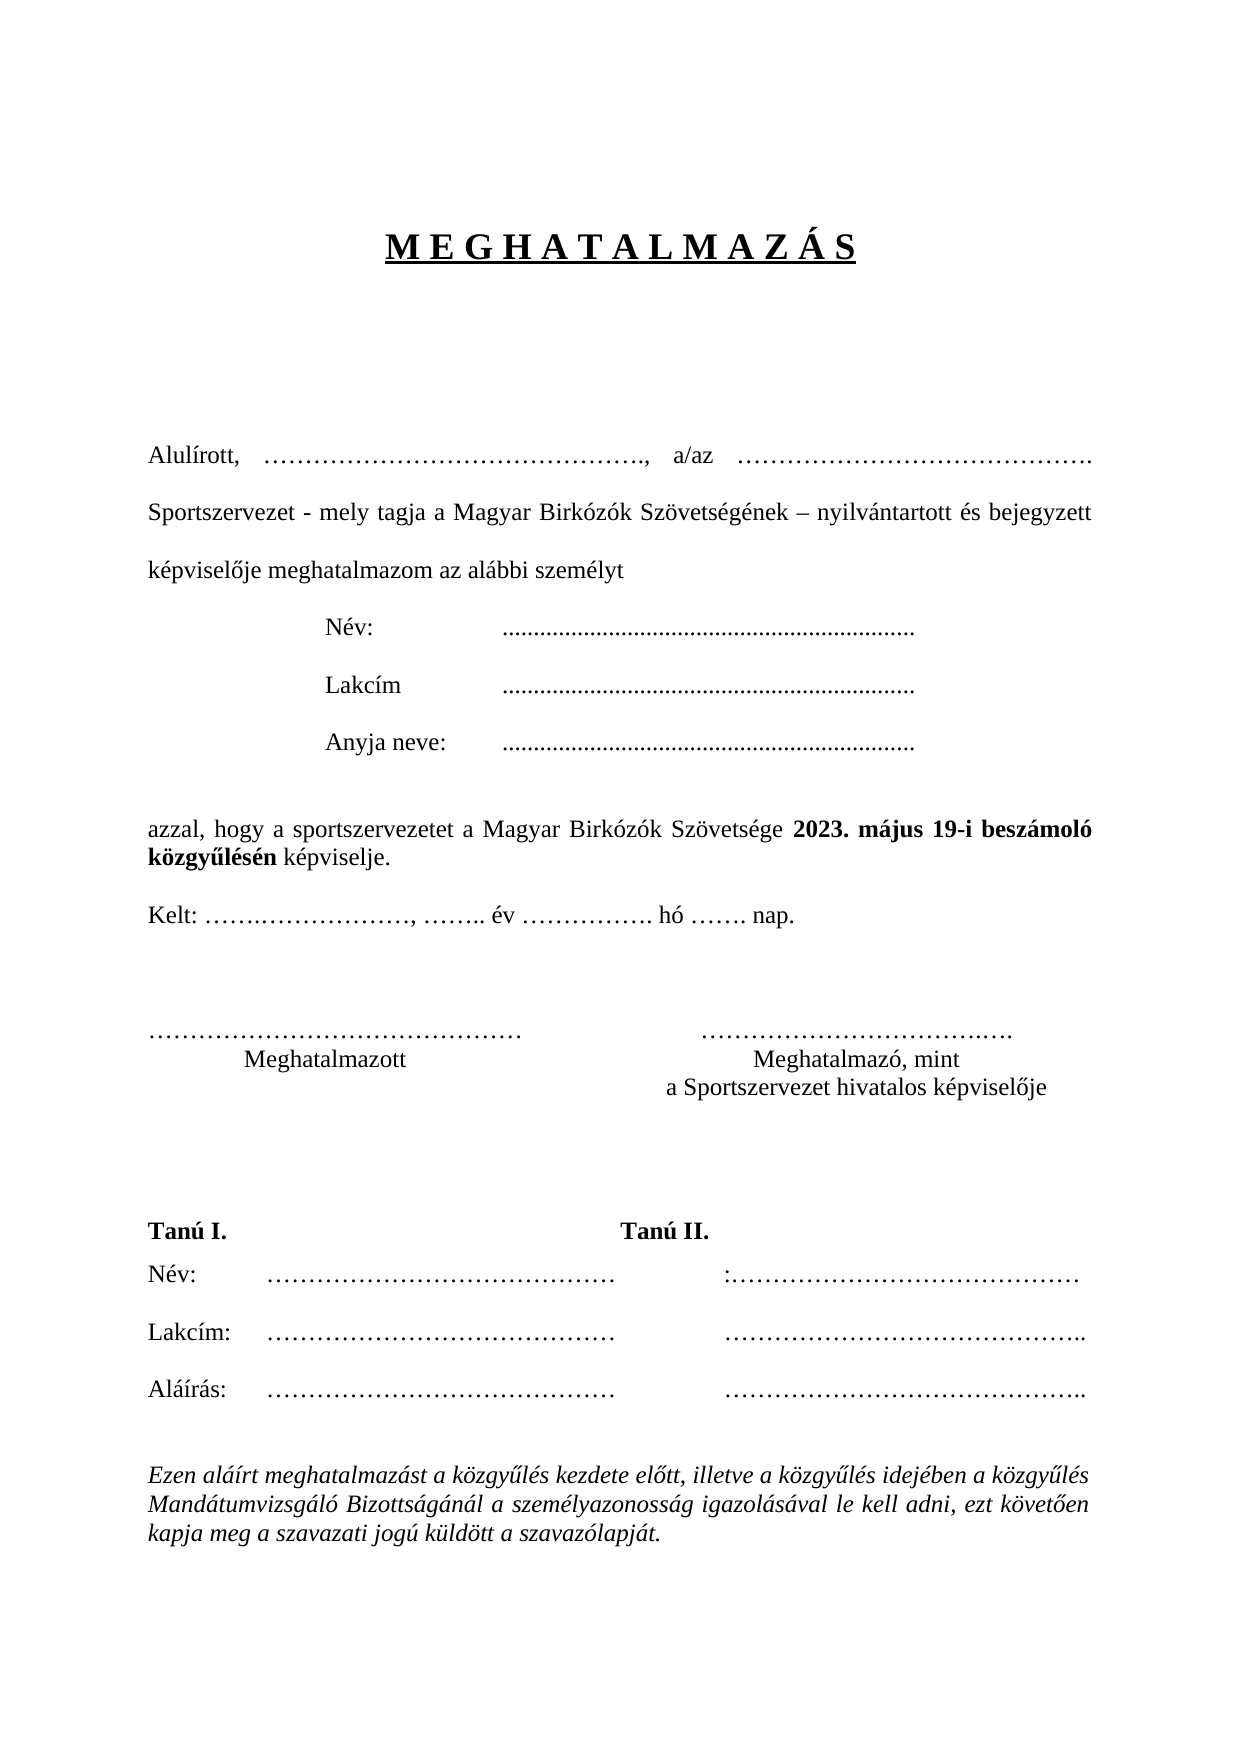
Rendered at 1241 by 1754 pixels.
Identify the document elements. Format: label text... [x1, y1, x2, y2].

text a Sportszervezet hivatalos képviselője [148, 1072, 1093, 1101]
text Anyja neve: [325, 727, 1093, 756]
text Lakcím [325, 670, 1093, 699]
text azzal, hogy a sportszervezetet a Magyar Birkózók Szövetsége 2023. május 19-i beszámoló közgyűlésén képviselje. [148, 814, 1093, 871]
text Aláírás: …………………………………… …………………………………….. [148, 1374, 1093, 1403]
subtitle M E G H A T A L M A Z Á S [148, 224, 1093, 267]
text Lakcím: …………………………………… …………………………………….. [148, 1317, 1093, 1346]
text Ezen aláírt meghatalmazást a közgyűlés kezdete előtt, illetve a közgyűlés idejében a közgyűlés Mandátumvizsgáló Bizottságánál a személyazonosság igazolásával le kell adni, ezt követően kapja meg a szavazati jogú küldött a szavazólapját. [148, 1461, 1093, 1547]
text Tanú I. Tanú II. [148, 1216, 1093, 1245]
text Meghatalmazott Meghatalmazó, mint [148, 1044, 1093, 1072]
text Név: [325, 612, 1093, 641]
text Név: …………………………………… :…………………………………… [148, 1259, 1093, 1288]
text Kelt: …….………………, …….. év ……………. hó ……. nap. [148, 900, 1093, 929]
text ……………………………………… …………………………….…. [148, 1015, 1093, 1044]
text Alulírott, ………………………………………., a/az ……………………………………. Sportszervezet - mely tagja a Magyar Birkózók Szövetségének – nyilvántartott és bejegyzett képviselője meghatalmazom az alábbi személyt [148, 440, 1093, 584]
